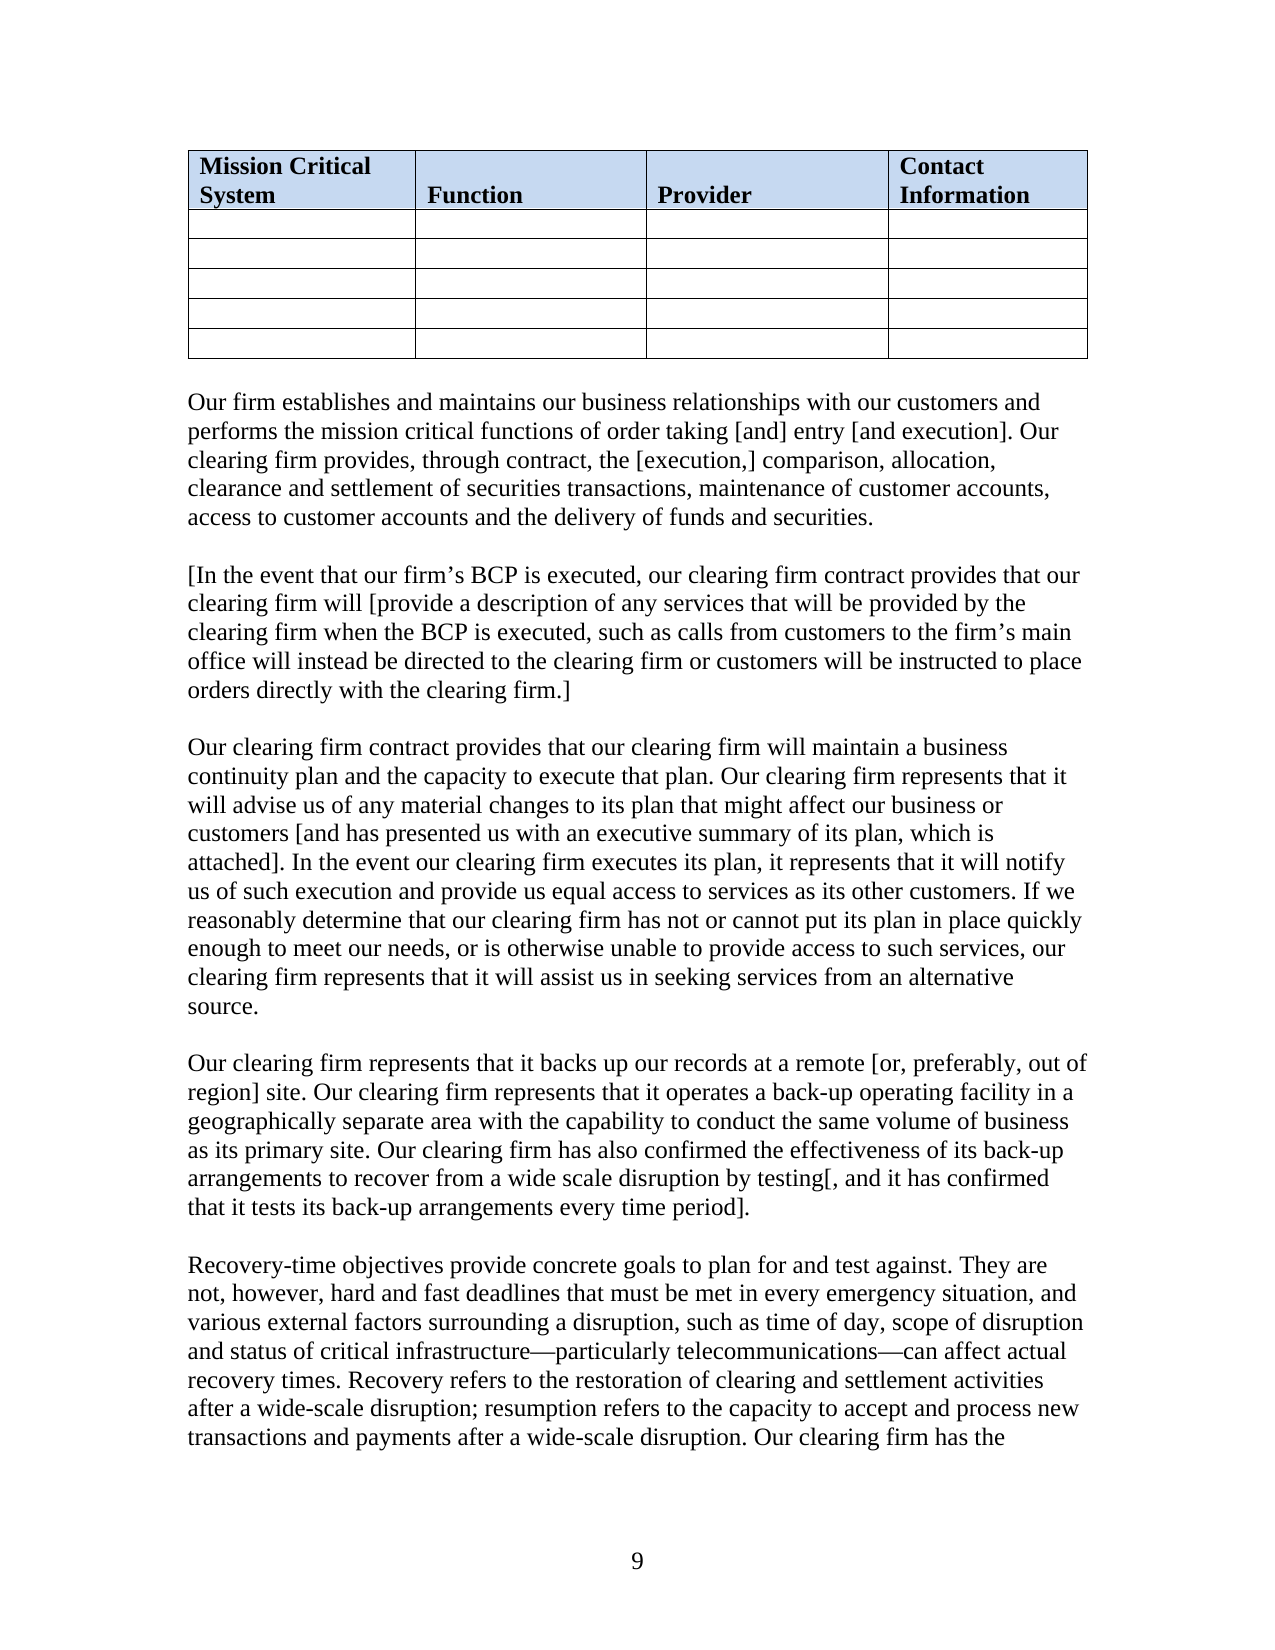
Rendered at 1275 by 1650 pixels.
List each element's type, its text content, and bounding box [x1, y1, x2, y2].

text [In the event that our firm’s BCP is executed, our clearing firm contract provides that our clearing firm will [provide a description of any services that will be provided by the clearing firm when the BCP is executed, such as calls from customers to the firm’s main office will instead be directed to the clearing firm or customers will be instructed to place orders directly with the clearing firm.] [187, 560, 1087, 703]
table_cell [416, 239, 646, 268]
table_cell [889, 329, 1087, 357]
table_cell [416, 299, 646, 328]
table_cell [889, 210, 1087, 238]
table_cell [889, 239, 1087, 268]
table_cell [416, 210, 646, 238]
table_cell [189, 269, 415, 298]
table_header Provider [647, 151, 888, 208]
table_cell [189, 239, 415, 268]
text Our firm establishes and maintains our business relationships with our customers and performs the mission critical functions of order taking [and] entry [and execution]. Our clearing firm provides, through contract, the [execution,] comparison, allocation, clearance and settlement of securities transactions, maintenance of customer accounts, access to customer accounts and the delivery of funds and securities. [187, 387, 1087, 531]
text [187, 1250, 1087, 1451]
table_cell [889, 299, 1087, 328]
table_header Contact Information [889, 151, 1087, 208]
text Our clearing firm contract provides that our clearing firm will maintain a business continuity plan and the capacity to execute that plan. Our clearing firm represents that it will advise us of any material changes to its plan that might affect our business or customers [and has presented us with an executive summary of its plan, which is attached]. In the event our clearing firm executes its plan, it represents that it will notify us of such execution and provide us equal access to services as its other customers. If we reasonably determine that our clearing firm has not or cannot put its plan in place quickly enough to meet our needs, or is otherwise unable to provide access to such services, our clearing firm represents that it will assist us in seeking services from an alternative source. [187, 732, 1087, 1020]
table_cell [416, 269, 646, 298]
text Our clearing firm represents that it backs up our records at a remote [or, preferably, out of region] site. Our clearing firm represents that it operates a back-up operating facility in a geographically separate area with the capability to conduct the same volume of business as its primary site. Our clearing firm has also confirmed the effectiveness of its back-up arrangements to recover from a wide scale disruption by testing[, and it has confirmed that it tests its back-up arrangements every time period]. [187, 1048, 1087, 1221]
table_cell [189, 210, 415, 238]
table_cell [647, 239, 888, 268]
table_cell [189, 299, 415, 328]
table_header Mission Critical System [189, 151, 415, 208]
table_cell [189, 329, 415, 357]
table_cell [647, 299, 888, 328]
table_cell [889, 269, 1087, 298]
table_cell [416, 329, 646, 357]
table_cell [647, 329, 888, 357]
table_header Function [416, 151, 646, 208]
table_cell [647, 269, 888, 298]
table_cell [647, 210, 888, 238]
